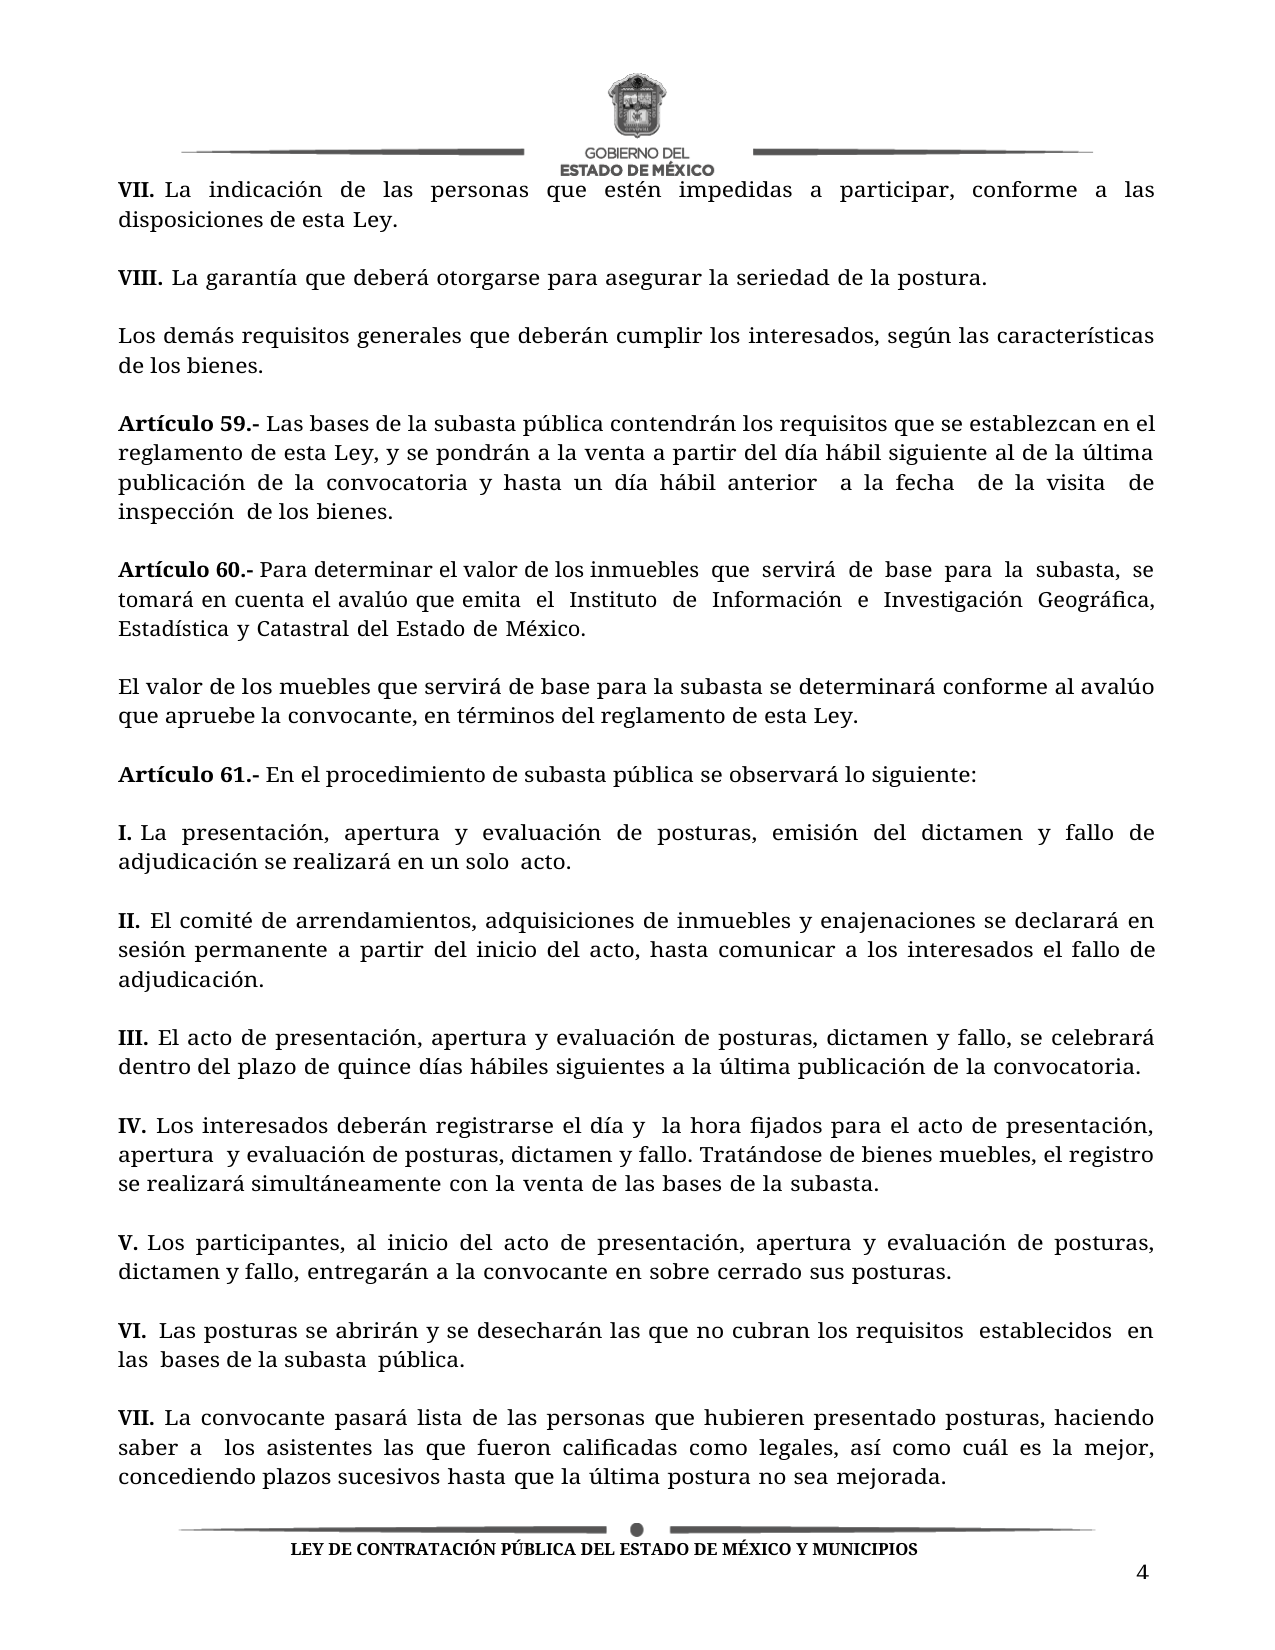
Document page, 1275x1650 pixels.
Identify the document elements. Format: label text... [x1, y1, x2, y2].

list El comité de arrendamientos, adquisiciones de inmuebles y enajenaciones se declarará en sesión permanente a partir del inicio del acto, hasta comunicar a los interesados el fallo de adjudicación. [118, 906, 1156, 993]
list La indicación de las personas que estén impedidas a participar, conforme a las disposiciones de esta Ley. [118, 175, 1156, 233]
text Artículo 61.- En el procedimiento de subasta pública se observará lo siguiente: [118, 760, 1169, 788]
text El valor de los muebles que servirá de base para la subasta se determinará conforme al avalúo que apruebe la convocante, en términos del reglamento de esta Ley. [118, 672, 1156, 730]
list Los interesados deberán registrarse el día y la hora fijados para el acto de presentación, apertura y evaluación de posturas, dictamen y fallo. Tratándose de bienes muebles, el registro se realizará simultáneamente con la venta de las bases de la subasta. [118, 1111, 1156, 1198]
list El acto de presentación, apertura y evaluación de posturas, dictamen y fallo, se celebrará dentro del plazo de quince días hábiles siguientes a la última publicación de la convocatoria. [118, 1023, 1156, 1081]
text Artículo 60.- Para determinar el valor de los inmuebles que servirá de base para la subasta, se tomará en cuenta el avalúo que emita el Instituto de Información e Investigación Geográfica, Estadística y Catastral del Estado de México. [118, 556, 1157, 643]
picture [178, 1523, 1096, 1537]
list La convocante pasará lista de las personas que hubieren presentado posturas, haciendo saber a los asistentes las que fueron calificadas como legales, así como cuál es la mejor, concediendo plazos sucesivos hasta que la última postura no sea mejorada. [118, 1403, 1157, 1490]
text Artículo 59.- Las bases de la subasta pública contendrán los requisitos que se establezcan en el reglamento de esta Ley, y se pondrán a la venta a partir del día hábil siguiente al de la última publicación de la convocatoria y hasta un día hábil anterior a la fecha de la visita de inspección de los bienes. [118, 409, 1157, 525]
list La presentación, apertura y evaluación de posturas, emisión del dictamen y fallo de adjudicación se realizará en un solo acto. [118, 818, 1156, 876]
list Las posturas se abrirán y se desecharán las que no cubran los requisitos establecidos en las bases de la subasta pública. [118, 1316, 1156, 1373]
list La garantía que deberá otorgarse para asegurar la seriedad de la postura. [118, 263, 1169, 291]
list Los participantes, al inicio del acto de presentación, apertura y evaluación de posturas, dictamen y fallo, entregarán a la convocante en sobre cerrado sus posturas. [118, 1228, 1156, 1286]
text Los demás requisitos generales que deberán cumplir los interesados, según las características de los bienes. [118, 321, 1156, 379]
picture [181, 73, 1094, 175]
